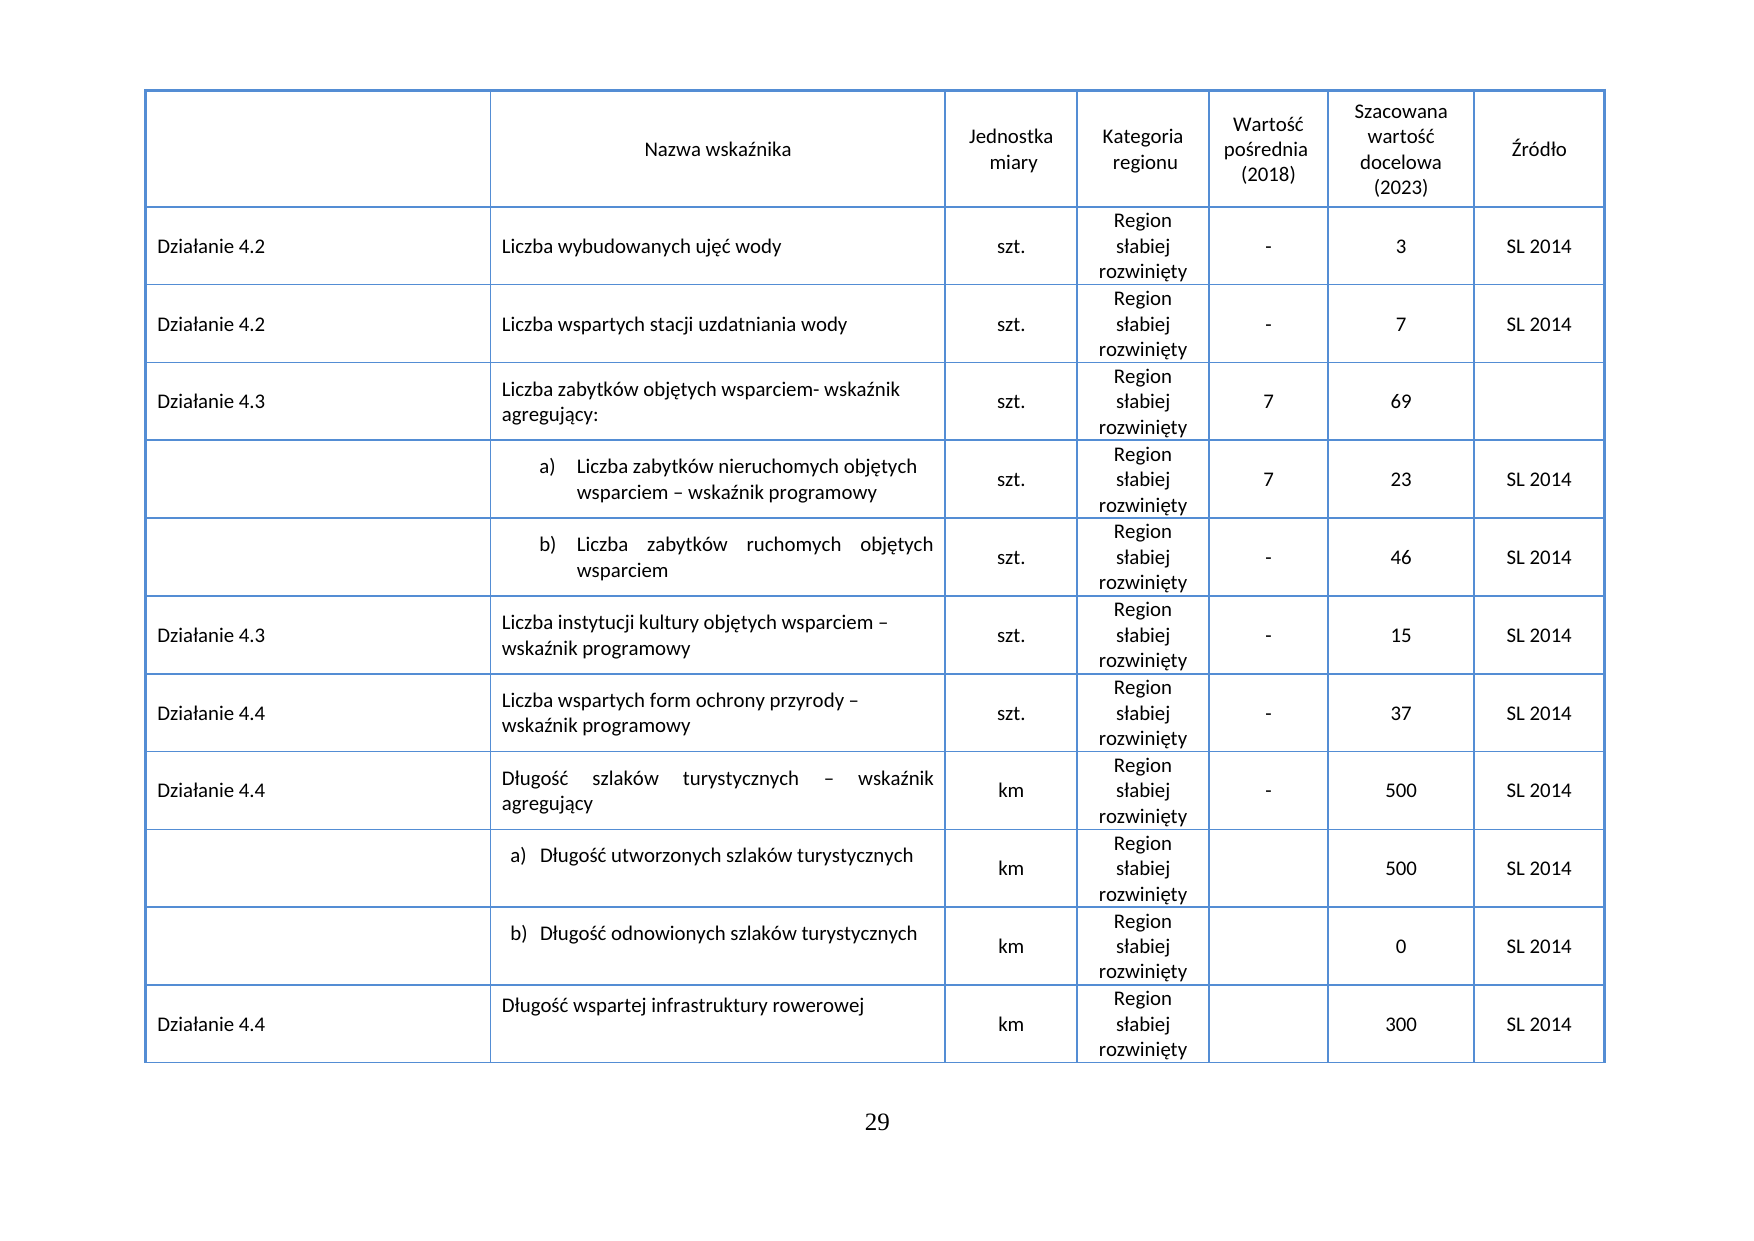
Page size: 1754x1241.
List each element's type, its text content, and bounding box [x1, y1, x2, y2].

table_cell Region słabiej rozwinięty [1078, 363, 1208, 439]
table_cell Działanie 4.4 [147, 986, 490, 1062]
table_cell 69 [1329, 363, 1473, 439]
table_cell - [1210, 285, 1327, 362]
table_cell SL 2014 [1475, 441, 1603, 517]
table_cell km [946, 752, 1076, 828]
table_cell [147, 830, 490, 906]
table_cell Region słabiej rozwinięty [1078, 752, 1208, 828]
table_cell Działanie 4.3 [147, 597, 490, 673]
table_cell szt. [946, 363, 1076, 439]
table_header Źródło [1475, 92, 1603, 206]
table_cell szt. [946, 675, 1076, 751]
table_cell - [1210, 752, 1327, 828]
table_cell km [946, 830, 1076, 906]
table_cell szt. [946, 597, 1076, 673]
table_cell [1210, 908, 1327, 984]
table_cell 500 [1329, 830, 1473, 906]
table_cell km [946, 908, 1076, 984]
table_cell - [1210, 597, 1327, 673]
table_cell Działanie 4.4 [147, 675, 490, 751]
table_cell 7 [1329, 285, 1473, 362]
table_cell Działanie 4.2 [147, 208, 490, 284]
table_cell 37 [1329, 675, 1473, 751]
table_cell Region słabiej rozwinięty [1078, 830, 1208, 906]
table_cell Działanie 4.2 [147, 285, 490, 362]
table_cell [1210, 986, 1327, 1062]
table_header Kategoria regionu [1078, 92, 1208, 206]
table_cell Region słabiej rozwinięty [1078, 441, 1208, 517]
table_cell SL 2014 [1475, 675, 1603, 751]
table_cell SL 2014 [1475, 908, 1603, 984]
table_cell szt. [946, 285, 1076, 362]
table_cell Działanie 4.3 [147, 363, 490, 439]
table_cell Liczba wybudowanych ujęć wody [491, 208, 944, 284]
table_cell Region słabiej rozwinięty [1078, 208, 1208, 284]
table_cell - [1210, 519, 1327, 595]
table_header Wartość pośrednia (2018) [1210, 92, 1327, 206]
table_cell [147, 908, 490, 984]
table_cell Liczba zabytków objętych wsparciem- wskaźnik agregujący: [491, 363, 944, 439]
table_cell Długość wspartej infrastruktury rowerowej [491, 986, 944, 1062]
table_cell km [946, 986, 1076, 1062]
table_cell Region słabiej rozwinięty [1078, 908, 1208, 984]
table_cell Liczba wspartych stacji uzdatniania wody [491, 285, 944, 362]
table_cell Region słabiej rozwinięty [1078, 519, 1208, 595]
table_cell Długość odnowionych szlaków turystycznych [491, 908, 944, 984]
table_cell szt. [946, 519, 1076, 595]
table_cell SL 2014 [1475, 752, 1603, 828]
table_cell 7 [1210, 363, 1327, 439]
table_cell SL 2014 [1475, 830, 1603, 906]
table_cell 23 [1329, 441, 1473, 517]
table_cell Długość utworzonych szlaków turystycznych [491, 830, 944, 906]
table_cell - [1210, 208, 1327, 284]
table_cell - [1210, 675, 1327, 751]
table_cell Liczba zabytków ruchomych objętych wsparciem [491, 519, 944, 595]
table_cell SL 2014 [1475, 285, 1603, 362]
table_header Szacowana wartość docelowa (2023) [1329, 92, 1473, 206]
table_cell 46 [1329, 519, 1473, 595]
table_header [147, 92, 490, 206]
table_cell 0 [1329, 908, 1473, 984]
table_cell Liczba instytucji kultury objętych wsparciem – wskaźnik programowy [491, 597, 944, 673]
table_cell [147, 441, 490, 517]
table_cell Region słabiej rozwinięty [1078, 285, 1208, 362]
table_header Jednostka miary [946, 92, 1076, 206]
table_cell szt. [946, 441, 1076, 517]
table_header Nazwa wskaźnika [491, 92, 944, 206]
table_cell [1210, 830, 1327, 906]
table_cell [147, 519, 490, 595]
table_cell 500 [1329, 752, 1473, 828]
table_cell SL 2014 [1475, 597, 1603, 673]
table_cell Region słabiej rozwinięty [1078, 597, 1208, 673]
table_cell SL 2014 [1475, 519, 1603, 595]
table_cell 7 [1210, 441, 1327, 517]
table_cell SL 2014 [1475, 986, 1603, 1062]
table_cell Liczba wspartych form ochrony przyrody – wskaźnik programowy [491, 675, 944, 751]
table_cell szt. [946, 208, 1076, 284]
table_cell 300 [1329, 986, 1473, 1062]
table_cell Region słabiej rozwinięty [1078, 675, 1208, 751]
table_cell SL 2014 [1475, 208, 1603, 284]
table_cell Długość szlaków turystycznych – wskaźnik agregujący [491, 752, 944, 828]
table_cell 3 [1329, 208, 1473, 284]
table_cell [1475, 363, 1603, 439]
table_cell Liczba zabytków nieruchomych objętych wsparciem – wskaźnik programowy [491, 441, 944, 517]
table_cell Region słabiej rozwinięty [1078, 986, 1208, 1062]
table_cell 15 [1329, 597, 1473, 673]
table_cell Działanie 4.4 [147, 752, 490, 828]
